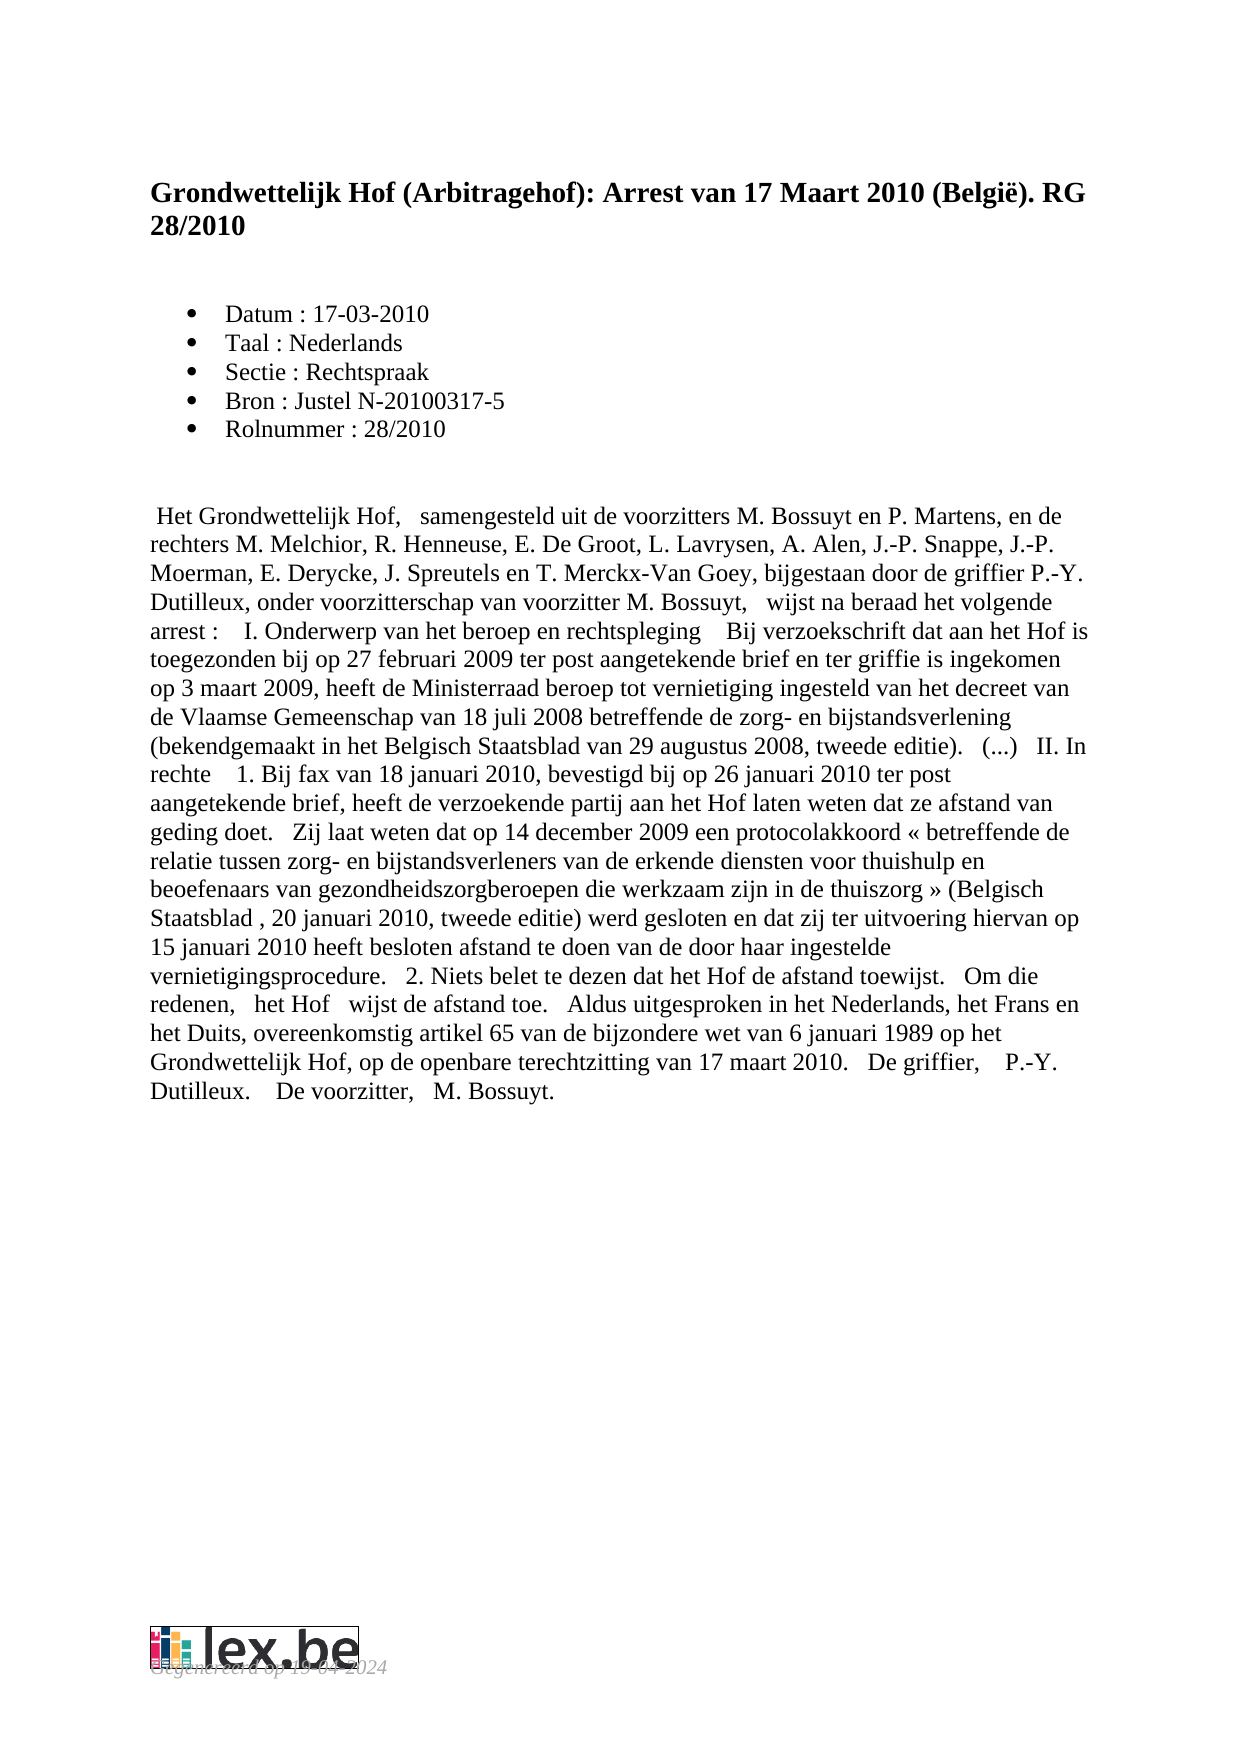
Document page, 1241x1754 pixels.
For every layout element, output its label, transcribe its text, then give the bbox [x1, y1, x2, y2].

text Het Grondwettelijk Hof, samengesteld uit de voorzitters M. Bossuyt en P. Martens, en de rechters M. Melchior, R. Henneuse, E. De Groot, L. Lavrysen, A. Alen, J.-P. Snappe, J.-P. Moerman, E. Derycke, J. Spreutels en T. Merckx-Van Goey, bijgestaan door de griffier P.-Y. Dutilleux, onder voorzitterschap van voorzitter M. Bossuyt, wijst na beraad het volgende arrest : I. Onderwerp van het beroep en rechtspleging Bij verzoekschrift dat aan het Hof is toegezonden bij op 27 februari 2009 ter post aangetekende brief en ter griffie is ingekomen op 3 maart 2009, heeft de Ministerraad beroep tot vernietiging ingesteld van het decreet van de Vlaamse Gemeenschap van 18 juli 2008 betreffende de zorg- en bijstandsverlening (bekendgemaakt in het Belgisch Staatsblad van 29 augustus 2008, tweede editie). (...) II. In rechte 1. Bij fax van 18 januari 2010, bevestigd bij op 26 januari 2010 ter post aangetekende brief, heeft de verzoekende partij aan het Hof laten weten dat ze afstand van geding doet. Zij laat weten dat op 14 december 2009 een protocolakkoord « betreffende de relatie tussen zorg- en bijstandsverleners van de erkende diensten voor thuishulp en beoefenaars van gezondheidszorgberoepen die werkzaam zijn in de thuiszorg » (Belgisch Staatsblad , 20 januari 2010, tweede editie) werd gesloten en dat zij ter uitvoering hiervan op 15 januari 2010 heeft besloten afstand te doen van de door haar ingestelde vernietigingsprocedure. 2. Niets belet te dezen dat het Hof de afstand toewijst. Om die redenen, het Hof wijst de afstand toe. Aldus uitgesproken in het Nederlands, het Frans en het Duits, overeenkomstig artikel 65 van de bijzondere wet van 6 januari 1989 op het Grondwettelijk Hof, op de openbare terechtzitting van 17 maart 2010. De griffier, P.-Y. Dutilleux. De voorzitter, M. Bossuyt. [150, 501, 1090, 1104]
list Taal : Nederlands [187, 328, 1090, 357]
list Rolnummer : 28/2010 [187, 414, 1090, 443]
list Bron : Justel N-20100317-5 [187, 386, 1090, 414]
list Datum : 17-03-2010 [187, 299, 1090, 328]
picture [151, 1627, 358, 1668]
subtitle Grondwettelijk Hof (Arbitragehof): Arrest van 17 Maart 2010 (België). RG 28/2010 [150, 175, 1090, 242]
list Sectie : Rechtspraak [187, 357, 1090, 386]
